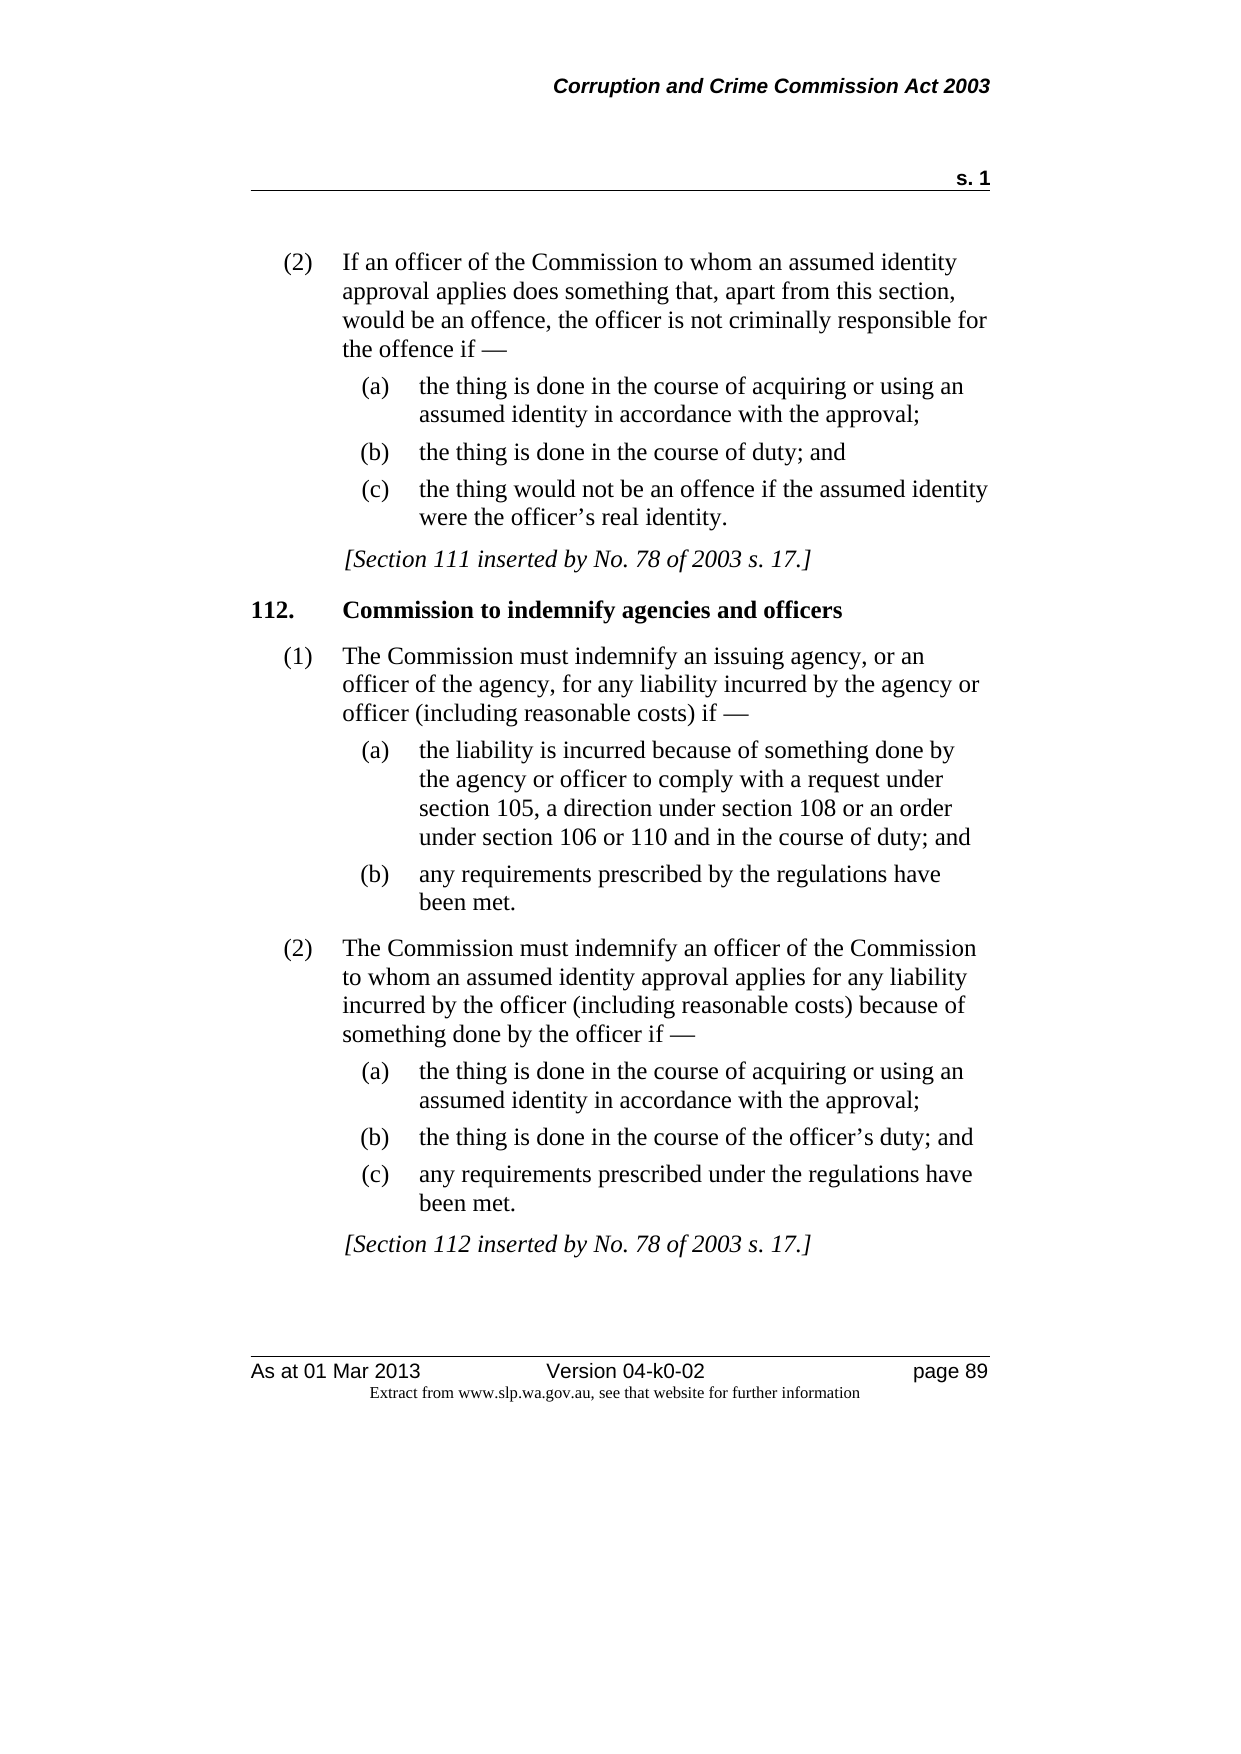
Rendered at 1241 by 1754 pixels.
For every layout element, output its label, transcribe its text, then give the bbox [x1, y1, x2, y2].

text (2) If an officer of the Commission to whom an assumed identity approval applies does something that, apart from this section, would be an offence, the officer is not criminally responsible for the offence if — [251, 247, 990, 362]
text (b) the thing is done in the course of duty; and [251, 437, 990, 465]
text (c) the thing would not be an offence if the assumed identity were the officer’s real identity. [251, 474, 990, 531]
text (a) the thing is done in the course of acquiring or using an assumed identity in accordance with the approval; [251, 371, 990, 428]
text (1) The Commission must indemnify an issuing agency, or an officer of the agency, for any liability incurred by the agency or officer (including reasonable costs) if — [251, 641, 990, 727]
text (b) any requirements prescribed by the regulations have been met. [251, 859, 990, 916]
text (c) any requirements prescribed under the regulations have been met. [251, 1159, 990, 1217]
text [Section 111 inserted by No. 78 of 2003 s. 17.] [251, 544, 990, 572]
text [Section 112 inserted by No. 78 of 2003 s. 17.] [251, 1229, 990, 1258]
text (b) the thing is done in the course of the officer’s duty; and [251, 1122, 990, 1151]
text (a) the thing is done in the course of acquiring or using an assumed identity in accordance with the approval; [251, 1056, 990, 1114]
text (a) the liability is incurred because of something done by the agency or officer to comply with a request under section 105, a direction under section 108 or an order under section 106 or 110 and in the course of duty; and [251, 735, 990, 850]
text (2) The Commission must indemnify an officer of the Commission to whom an assumed identity approval applies for any liability incurred by the officer (including reasonable costs) because of something done by the officer if — [251, 933, 990, 1048]
subtitle 112. Commission to indemnify agencies and officers [251, 595, 990, 624]
